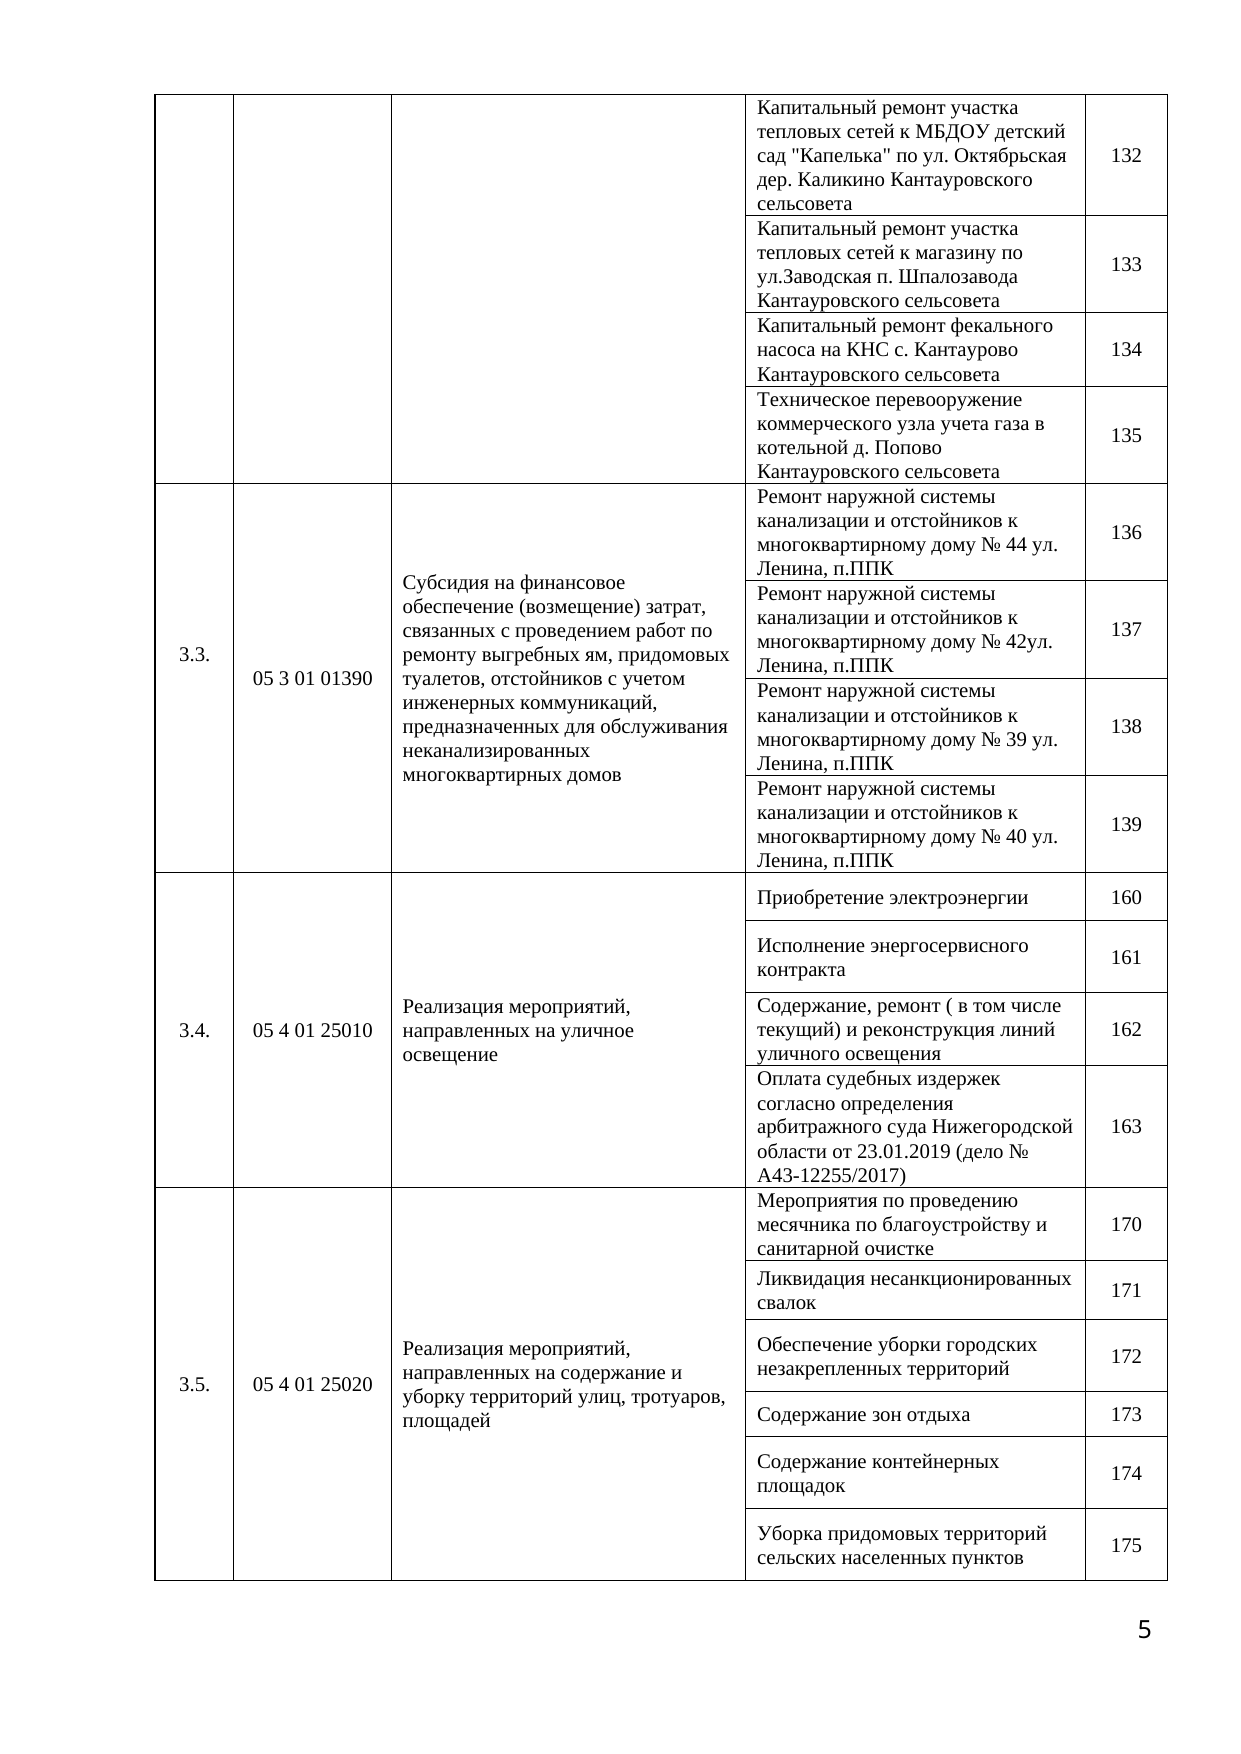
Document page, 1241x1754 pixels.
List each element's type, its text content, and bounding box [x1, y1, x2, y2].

table_cell 137 [1086, 581, 1167, 677]
table_cell Техническое перевооружение коммерческого узла учета газа в котельной д. Попово Кантауровского сельсовета [746, 387, 1085, 483]
table_cell Ремонт наружной системы канализации и отстойников к многоквартирному дому № 40 ул. Ленина, п.ППК [746, 776, 1085, 872]
table_cell 3.3. [156, 484, 233, 872]
table_cell Ремонт наружной системы канализации и отстойников к многоквартирному дому № 42ул. Ленина, п.ППК [746, 581, 1085, 677]
table_cell 05 3 01 01390 [234, 484, 391, 872]
table_cell 170 [1086, 1188, 1167, 1260]
table_cell 3.5. [156, 1188, 233, 1580]
table_cell 162 [1086, 993, 1167, 1065]
table_cell 139 [1086, 776, 1167, 872]
table_cell 3.4. [156, 873, 233, 1187]
table_cell 160 [1086, 873, 1167, 920]
table_cell 134 [1086, 313, 1167, 386]
table_cell Приобретение электроэнергии [746, 873, 1085, 920]
table_cell Ремонт наружной системы канализации и отстойников к многоквартирному дому № 39 ул. Ленина, п.ППК [746, 679, 1085, 775]
table_cell 161 [1086, 921, 1167, 992]
table_cell Уборка придомовых территорий сельских населенных пунктов [746, 1509, 1085, 1580]
table_cell Субсидия на финансовое обеспечение (возмещение) затрат, связанных с проведением работ по ремонту выгребных ям, придомовых туалетов, отстойников с учетом инженерных коммуникаций, предназначенных для обслуживания неканализированных многоквартирных домов [392, 484, 745, 872]
table_cell 174 [1086, 1437, 1167, 1508]
table_cell Мероприятия по проведению месячника по благоустройству и санитарной очистке [746, 1188, 1085, 1260]
table_cell 171 [1086, 1261, 1167, 1319]
table_cell Ликвидация несанкционированных свалок [746, 1261, 1085, 1319]
table_cell Содержание, ремонт ( в том числе текущий) и реконструкция линий уличного освещения [746, 993, 1085, 1065]
table_cell 163 [1086, 1066, 1167, 1187]
table_cell Реализация мероприятий, направленных на содержание и уборку территорий улиц, тротуаров, площадей [392, 1188, 745, 1580]
table_cell 133 [1086, 216, 1167, 312]
table_cell 05 4 01 25020 [234, 1188, 391, 1580]
table_cell 136 [1086, 484, 1167, 580]
table_cell 173 [1086, 1392, 1167, 1436]
table_cell 132 [1086, 95, 1167, 215]
table_cell 135 [1086, 387, 1167, 483]
table_cell Капитальный ремонт участка тепловых сетей к магазину по ул.Заводская п. Шпалозавода Кантауровского сельсовета [746, 216, 1085, 312]
table_cell 175 [1086, 1509, 1167, 1580]
table_cell Капитальный ремонт участка тепловых сетей к МБДОУ детский сад "Капелька" по ул. Октябрьская дер. Каликино Кантауровского сельсовета [746, 95, 1085, 215]
table_cell Обеспечение уборки городских незакрепленных территорий [746, 1320, 1085, 1391]
table_cell Капитальный ремонт фекального насоса на КНС с. Кантаурово Кантауровского сельсовета [746, 313, 1085, 386]
table_cell Исполнение энергосервисного контракта [746, 921, 1085, 992]
table_cell Оплата судебных издержек согласно определения арбитражного суда Нижегородской области от 23.01.2019 (дело № А43-12255/2017) [746, 1066, 1085, 1187]
table_cell Ремонт наружной системы канализации и отстойников к многоквартирному дому № 44 ул. Ленина, п.ППК [746, 484, 1085, 580]
table_cell Реализация мероприятий, направленных на уличное освещение [392, 873, 745, 1187]
table_cell 138 [1086, 679, 1167, 775]
table_cell Содержание зон отдыха [746, 1392, 1085, 1436]
table_cell 172 [1086, 1320, 1167, 1391]
table_cell Содержание контейнерных площадок [746, 1437, 1085, 1508]
table_cell 05 4 01 25010 [234, 873, 391, 1187]
